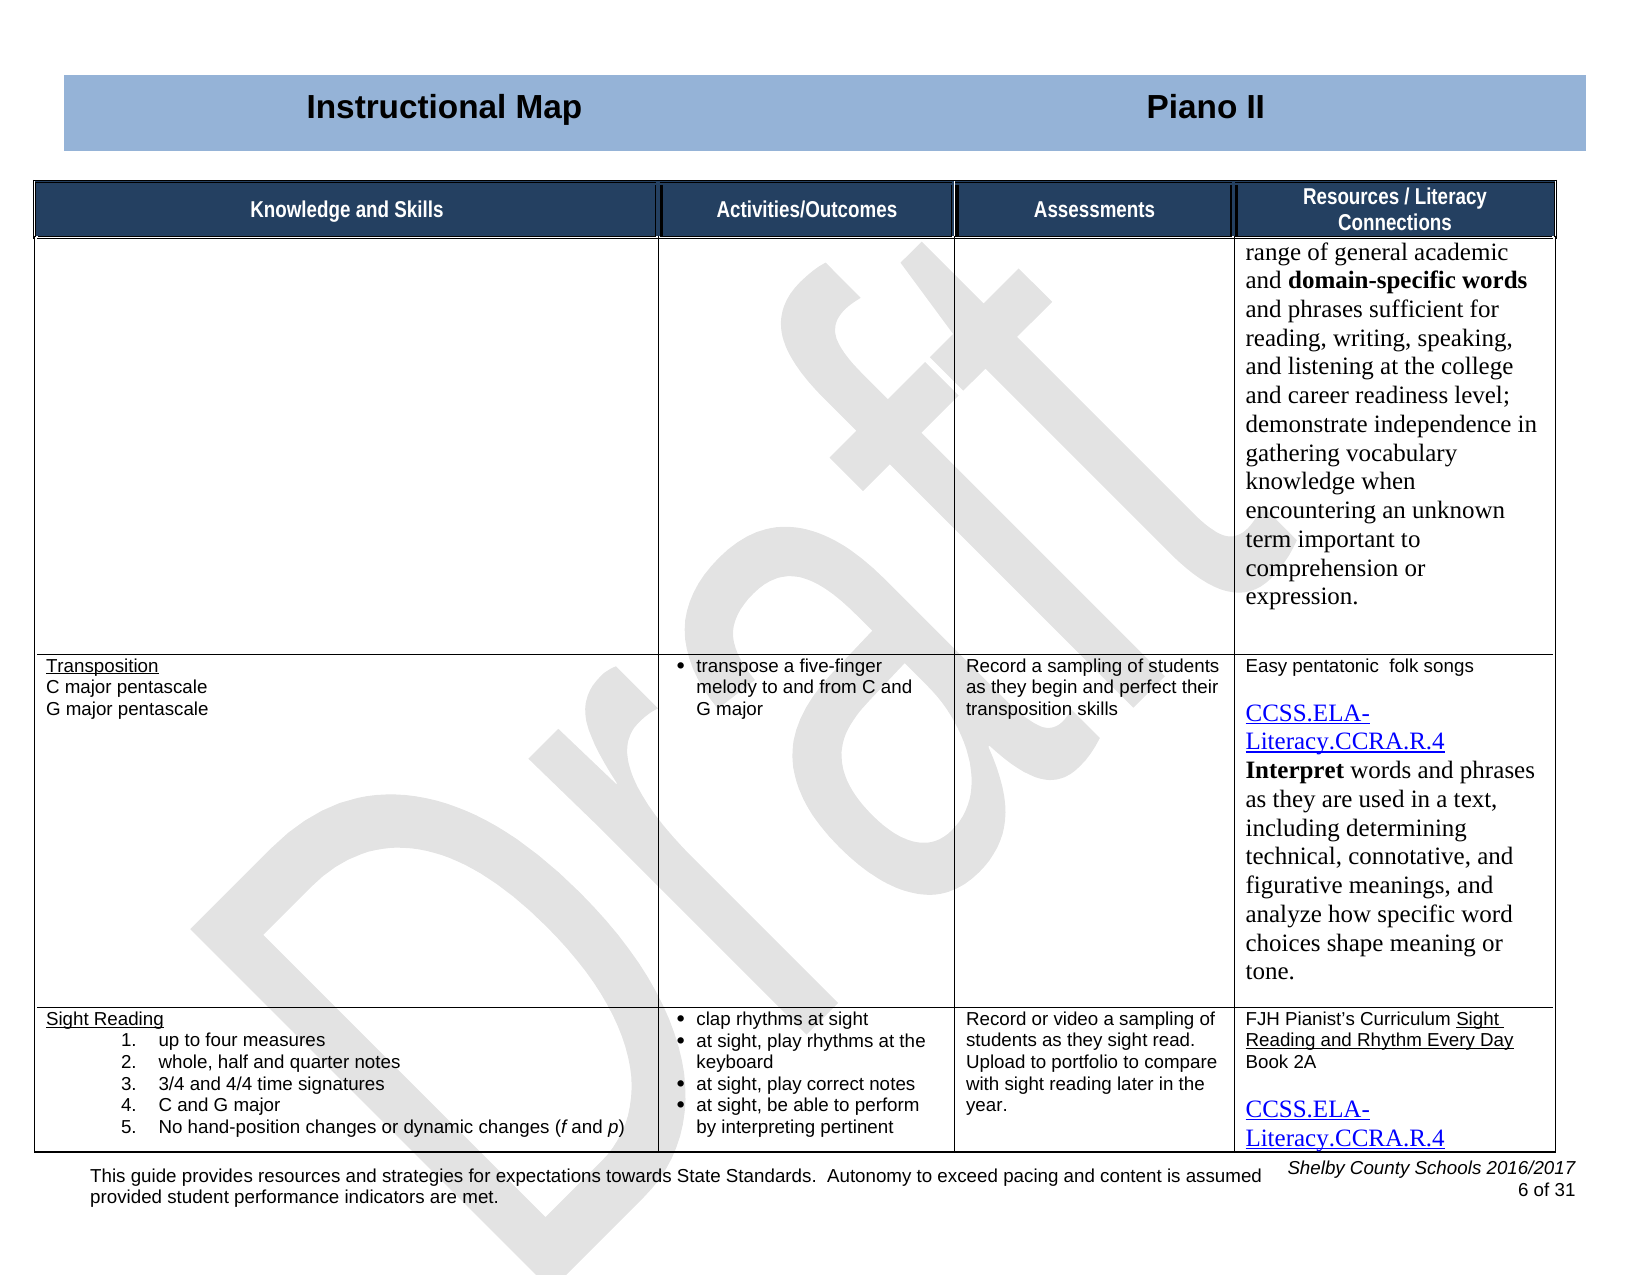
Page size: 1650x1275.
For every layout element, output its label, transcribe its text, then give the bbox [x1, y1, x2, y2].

table_cell Easy pentatonic folk songs CCSS.ELA-Literacy.CCRA.R.4 Interpret words and phrases as they are used in a text, including determining technical, connotative, and figurative meanings, and analyze how specific word choices shape meaning or tone. [1235, 654, 1555, 1007]
table_header Activities/Outcomes [659, 181, 954, 236]
table_cell Record a sampling of students as they begin and perfect their transposition skills [955, 655, 1234, 1007]
table_header Knowledge and Skills [36, 181, 659, 236]
table_header Resources / Literacy Connections [1234, 181, 1554, 236]
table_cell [955, 1008, 1234, 1151]
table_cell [35, 236, 658, 653]
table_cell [955, 239, 1234, 653]
table_cell transpose a five-finger melody to and from C and G major [659, 655, 954, 1007]
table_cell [1235, 1007, 1555, 1151]
table_cell Transposition C major pentascale G major pentascale [35, 654, 658, 1007]
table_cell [35, 1007, 658, 1151]
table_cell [659, 1008, 954, 1151]
table_header Assessments [955, 181, 1234, 236]
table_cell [1235, 236, 1555, 653]
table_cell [659, 239, 954, 653]
